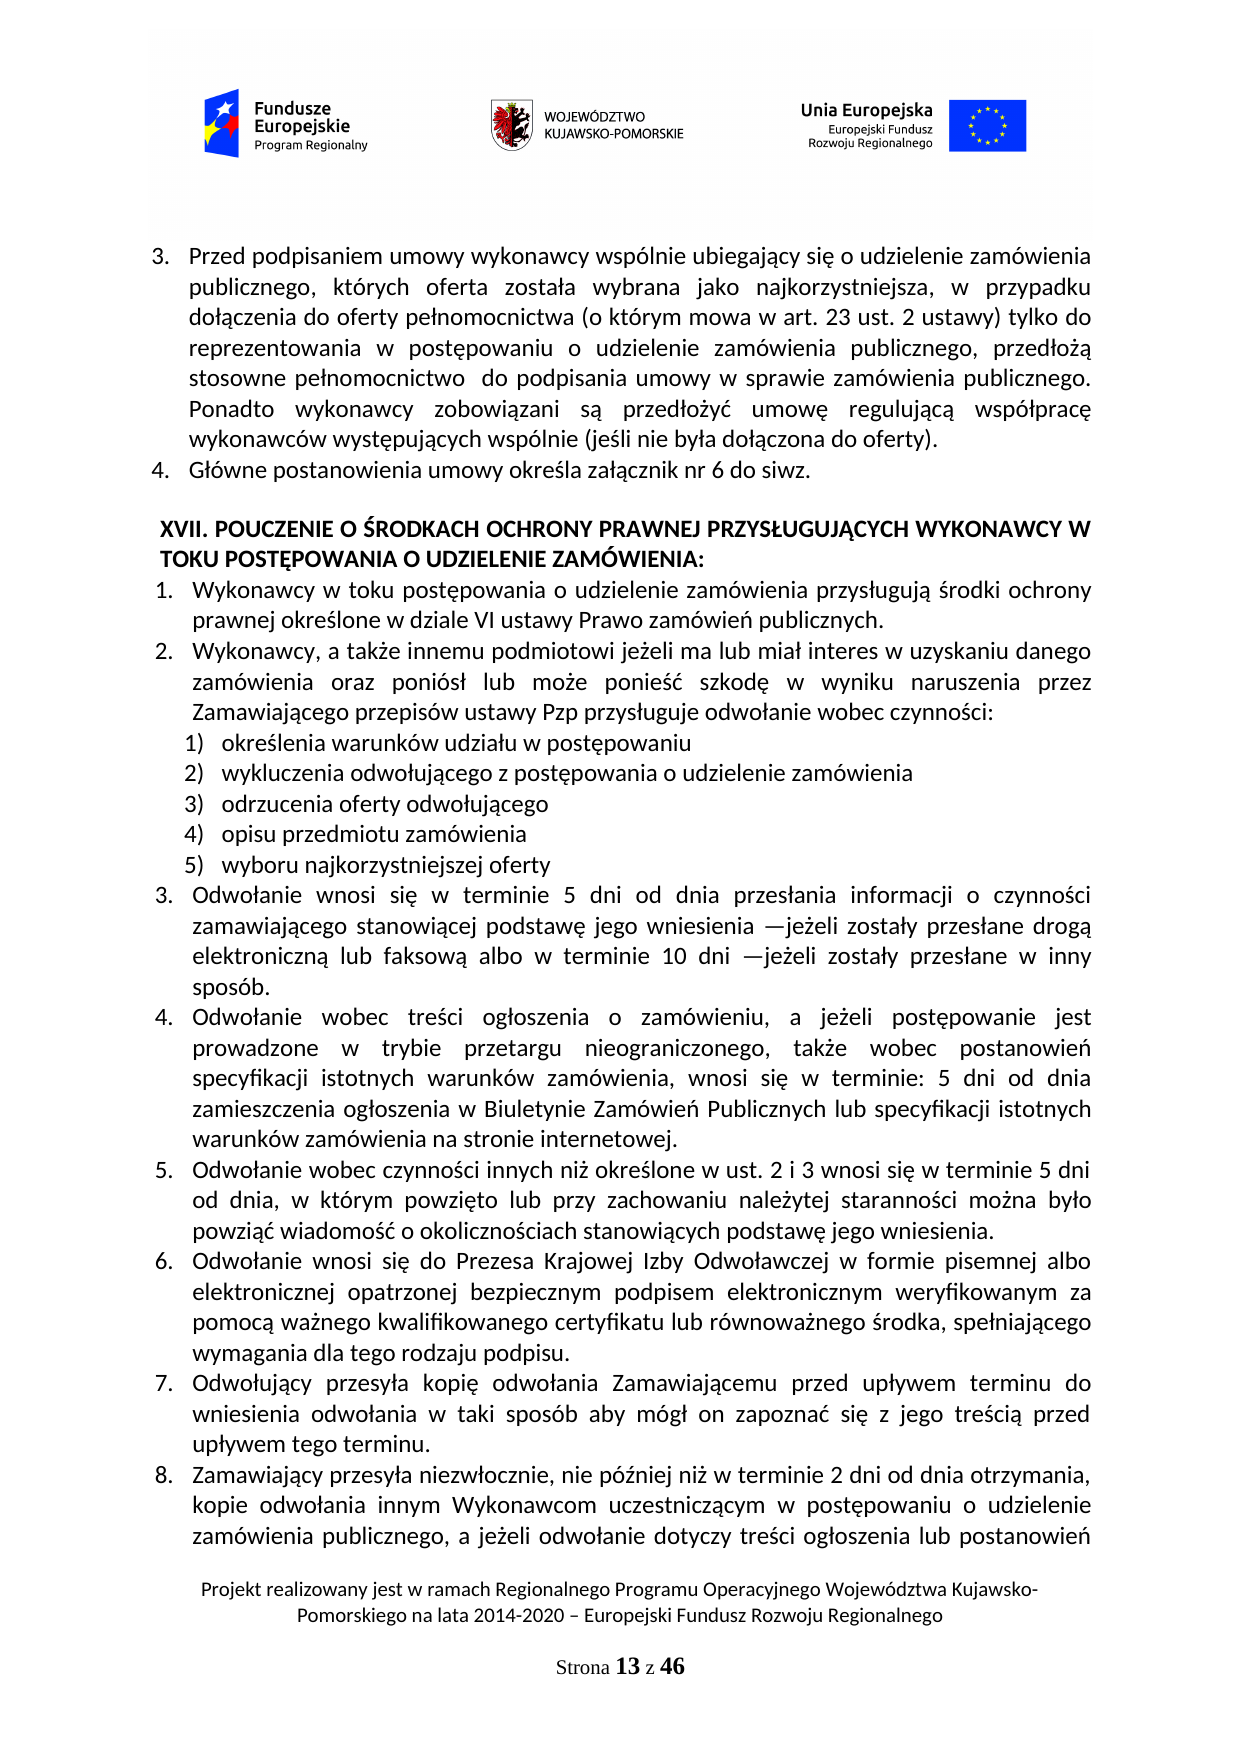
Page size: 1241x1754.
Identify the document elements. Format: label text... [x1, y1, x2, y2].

list określenia warunków udziału w postępowaniu [184, 727, 1093, 757]
list Odwołanie wnosi się do Prezesa Krajowej Izby Odwoławczej w formie pisemnej albo elektronicznej opatrzonej bezpiecznym podpisem elektronicznym weryfikowanym za pomocą ważnego kwalifikowanego certyfikatu lub równoważnego środka, spełniającego wymagania dla tego rodzaju podpisu. [154, 1246, 1093, 1368]
picture [147, 29, 1093, 241]
list odrzucenia oferty odwołującego [184, 788, 1093, 818]
list Główne postanowienia umowy określa załącznik nr 6 do siwz. [151, 454, 1093, 484]
list Odwołanie wnosi się w terminie 5 dni od dnia przesłania informacji o czynności zamawiającego stanowiącej podstawę jego wniesienia —jeżeli zostały przesłane drogą elektroniczną lub faksową albo w terminie 10 dni —jeżeli zostały przesłane w inny sposób. [154, 879, 1093, 1001]
list Odwołanie wobec czynności innych niż określone w ust. 2 i 3 wnosi się w terminie 5 dni od dnia, w którym powzięto lub przy zachowaniu należytej staranności można było powziąć wiadomość o okolicznościach stanowiących podstawę jego wniesienia. [154, 1154, 1093, 1246]
list Przed podpisaniem umowy wykonawcy wspólnie ubiegający się o udzielenie zamówienia publicznego, których oferta została wybrana jako najkorzystniejsza, w przypadku dołączenia do oferty pełnomocnictwa (o którym mowa w art. 23 ust. 2 ustawy) tylko do reprezentowania w postępowaniu o udzielenie zamówienia publicznego, przedłożą stosowne pełnomocnictwo do podpisania umowy w sprawie zamówienia publicznego. Ponadto wykonawcy zobowiązani są przedłożyć umowę regulującą współpracę wykonawców występujących wspólnie (jeśli nie była dołączona do oferty). [151, 241, 1093, 454]
list Wykonawcy w toku postępowania o udzielenie zamówienia przysługują środki ochrony prawnej określone w dziale VI ustawy Prawo zamówień publicznych. [154, 574, 1093, 635]
list Wykonawcy, a także innemu podmiotowi jeżeli ma lub miał interes w uzyskaniu danego zamówienia oraz poniósł lub może ponieść szkodę w wyniku naruszenia przez Zamawiającego przepisów ustawy Pzp przysługuje odwołanie wobec czynności: [154, 635, 1093, 727]
list wyboru najkorzystniejszej oferty [184, 849, 1093, 879]
list wykluczenia odwołującego z postępowania o udzielenie zamówienia [184, 757, 1093, 788]
list Odwołujący przesyła kopię odwołania Zamawiającemu przed upływem terminu do wniesienia odwołania w taki sposób aby mógł on zapoznać się z jego treścią przed upływem tego terminu. [154, 1368, 1093, 1459]
text XVII. POUCZENIE O ŚRODKACH OCHRONY PRAWNEJ PRZYSŁUGUJĄCYCH WYKONAWCY W TOKU POSTĘPOWANIA O UDZIELENIE ZAMÓWIENIA: [160, 513, 1093, 574]
list Odwołanie wobec treści ogłoszenia o zamówieniu, a jeżeli postępowanie jest prowadzone w trybie przetargu nieograniczonego, także wobec postanowień specyfikacji istotnych warunków zamówienia, wnosi się w terminie: 5 dni od dnia zamieszczenia ogłoszenia w Biuletynie Zamówień Publicznych lub specyfikacji istotnych warunków zamówienia na stronie internetowej. [154, 1001, 1093, 1154]
list opisu przedmiotu zamówienia [184, 818, 1093, 849]
